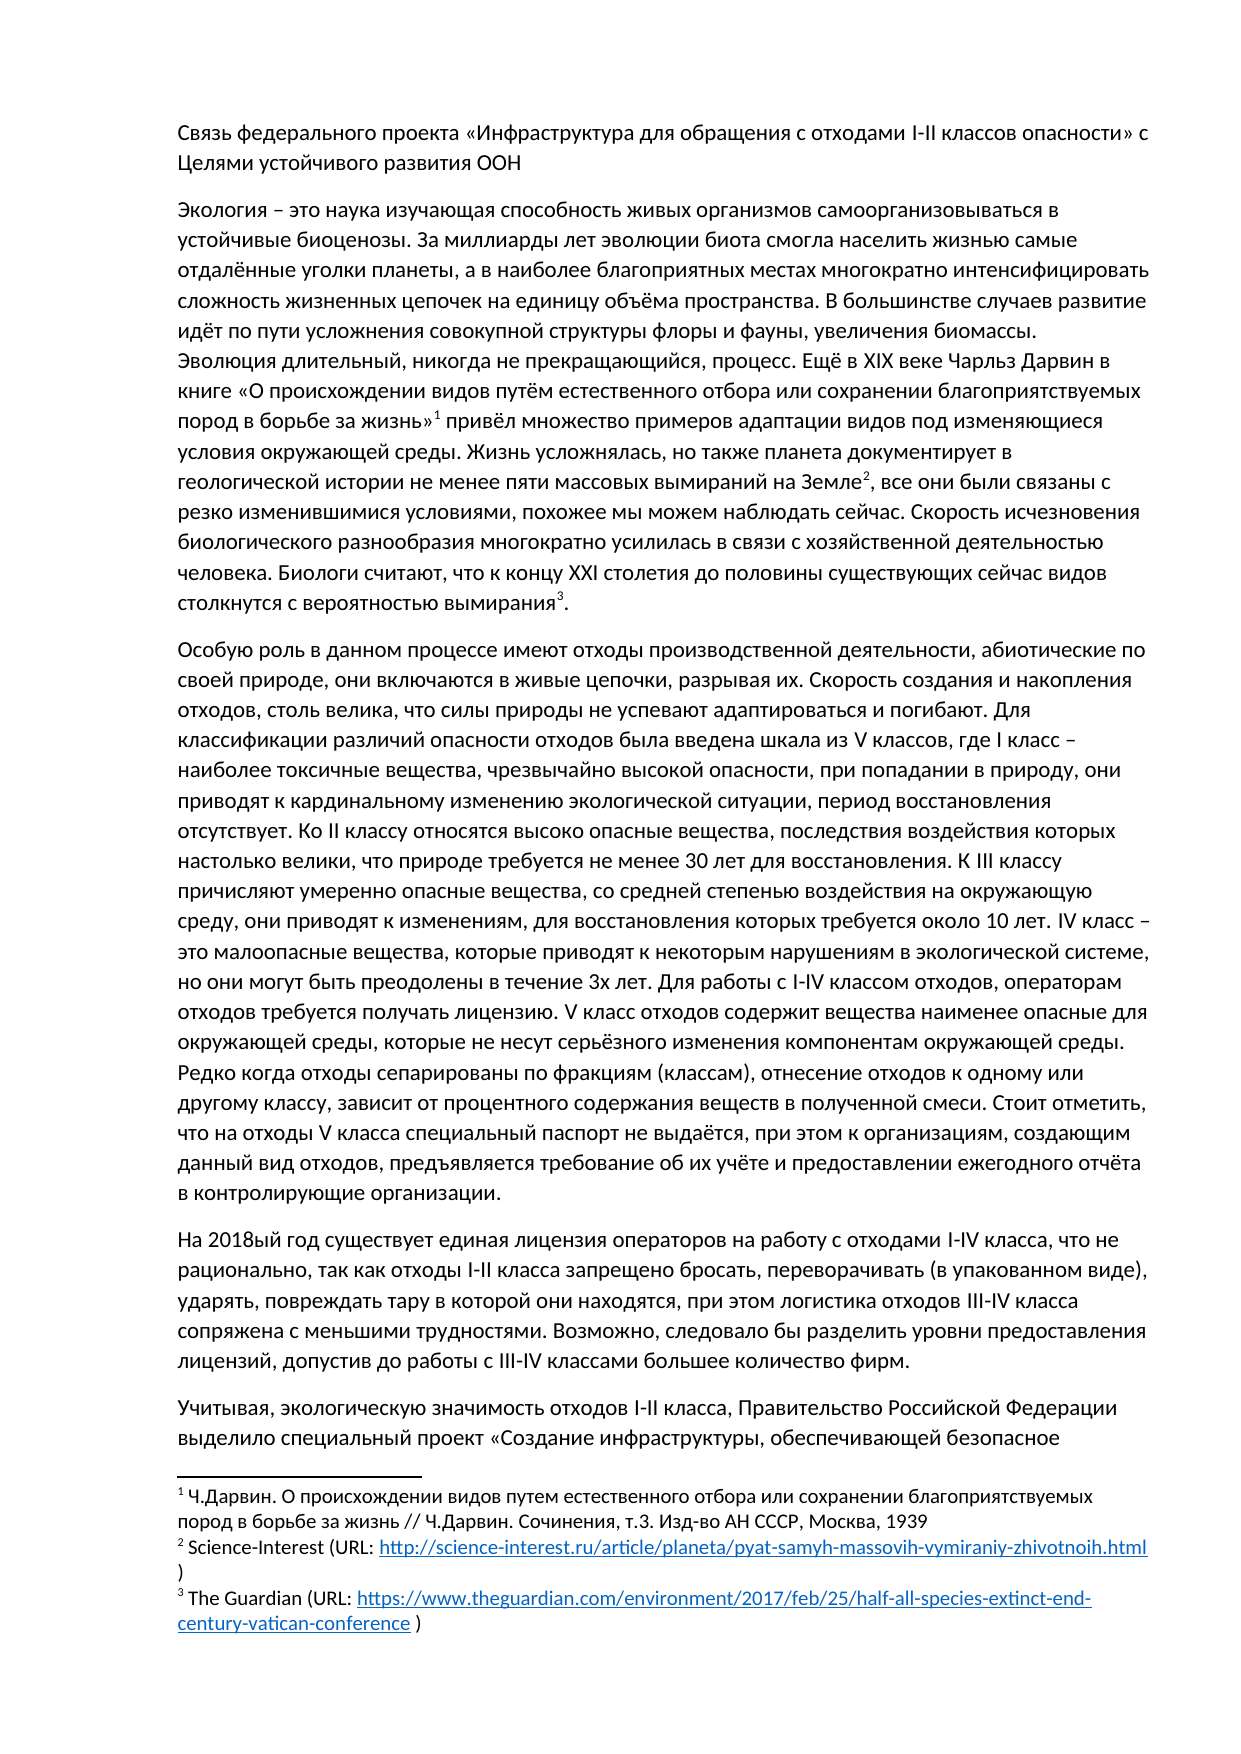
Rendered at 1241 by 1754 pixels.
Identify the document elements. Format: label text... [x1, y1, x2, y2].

text На 2018ый год существует единая лицензия операторов на работу с отходами I-IV класса, что не рационально, так как отходы I-II класса запрещено бросать, переворачивать (в упакованном виде), ударять, повреждать тару в которой они находятся, при этом логистика отходов III-IV класса сопряжена с меньшими трудностями. Возможно, следовало бы разделить уровни предоставления лицензий, допустив до работы с III-IV классами большее количество фирм. [177, 1225, 1152, 1374]
text Экология – это наука изучающая способность живых организмов самоорганизовываться в устойчивые биоценозы. За миллиарды лет эволюции биота смогла населить жизнью самые отдалённые уголки планеты, а в наиболее благоприятных местах многократно интенсифицировать сложность жизненных цепочек на единицу объёма пространства. В большинстве случаев развитие идёт по пути усложнения совокупной структуры флоры и фауны, увеличения биомассы. Эволюция длительный, никогда не прекращающийся, процесс. Ещё в XIX веке Чарльз Дарвин в книге «О происхождении видов путём естественного отбора или сохранении благоприятствуемых пород в борьбе за жизнь» привёл множество примеров адаптации видов под изменяющиеся условия окружающей среды. Жизнь усложнялась, но также планета документирует в геологической истории не менее пяти массовых вымираний на Земле, все они были связаны с резко изменившимися условиями, похожее мы можем наблюдать сейчас. Скорость исчезновения биологического разнообразия многократно усилилась в связи с хозяйственной деятельностью человека. Биологи считают, что к концу XXI столетия до половины существующих сейчас видов столкнутся с вероятностью вымирания. [177, 195, 1152, 616]
text Особую роль в данном процессе имеют отходы производственной деятельности, абиотические по своей природе, они включаются в живые цепочки, разрывая их. Скорость создания и накопления отходов, столь велика, что силы природы не успевают адаптироваться и погибают. Для классификации различий опасности отходов была введена шкала из V классов, где I класс – наиболее токсичные вещества, чрезвычайно высокой опасности, при попадании в природу, они приводят к кардинальному изменению экологической ситуации, период восстановления отсутствует. Ко II классу относятся высоко опасные вещества, последствия воздействия которых настолько велики, что природе требуется не менее 30 лет для восстановления. К III классу причисляют умеренно опасные вещества, со средней степенью воздействия на окружающую среду, они приводят к изменениям, для восстановления которых требуется около 10 лет. IV класс – это малоопасные вещества, которые приводят к некоторым нарушениям в экологической системе, но они могут быть преодолены в течение 3х лет. Для работы с I-IV классом отходов, операторам отходов требуется получать лицензию. V класс отходов содержит вещества наименее опасные для окружающей среды, которые не несут серьёзного изменения компонентам окружающей среды. Редко когда отходы сепарированы по фракциям (классам), отнесение отходов к одному или другому классу, зависит от процентного содержания веществ в полученной смеси. Стоит отметить, что на отходы V класса специальный паспорт не выдаётся, при этом к организациям, создающим данный вид отходов, предъявляется требование об их учёте и предоставлении ежегодного отчёта в контролирующие организации. [177, 635, 1152, 1207]
text Связь федерального проекта «Инфраструктура для обращения с отходами I-II классов опасности» с Целями устойчивого развития ООН [177, 118, 1152, 176]
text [177, 1393, 1152, 1451]
